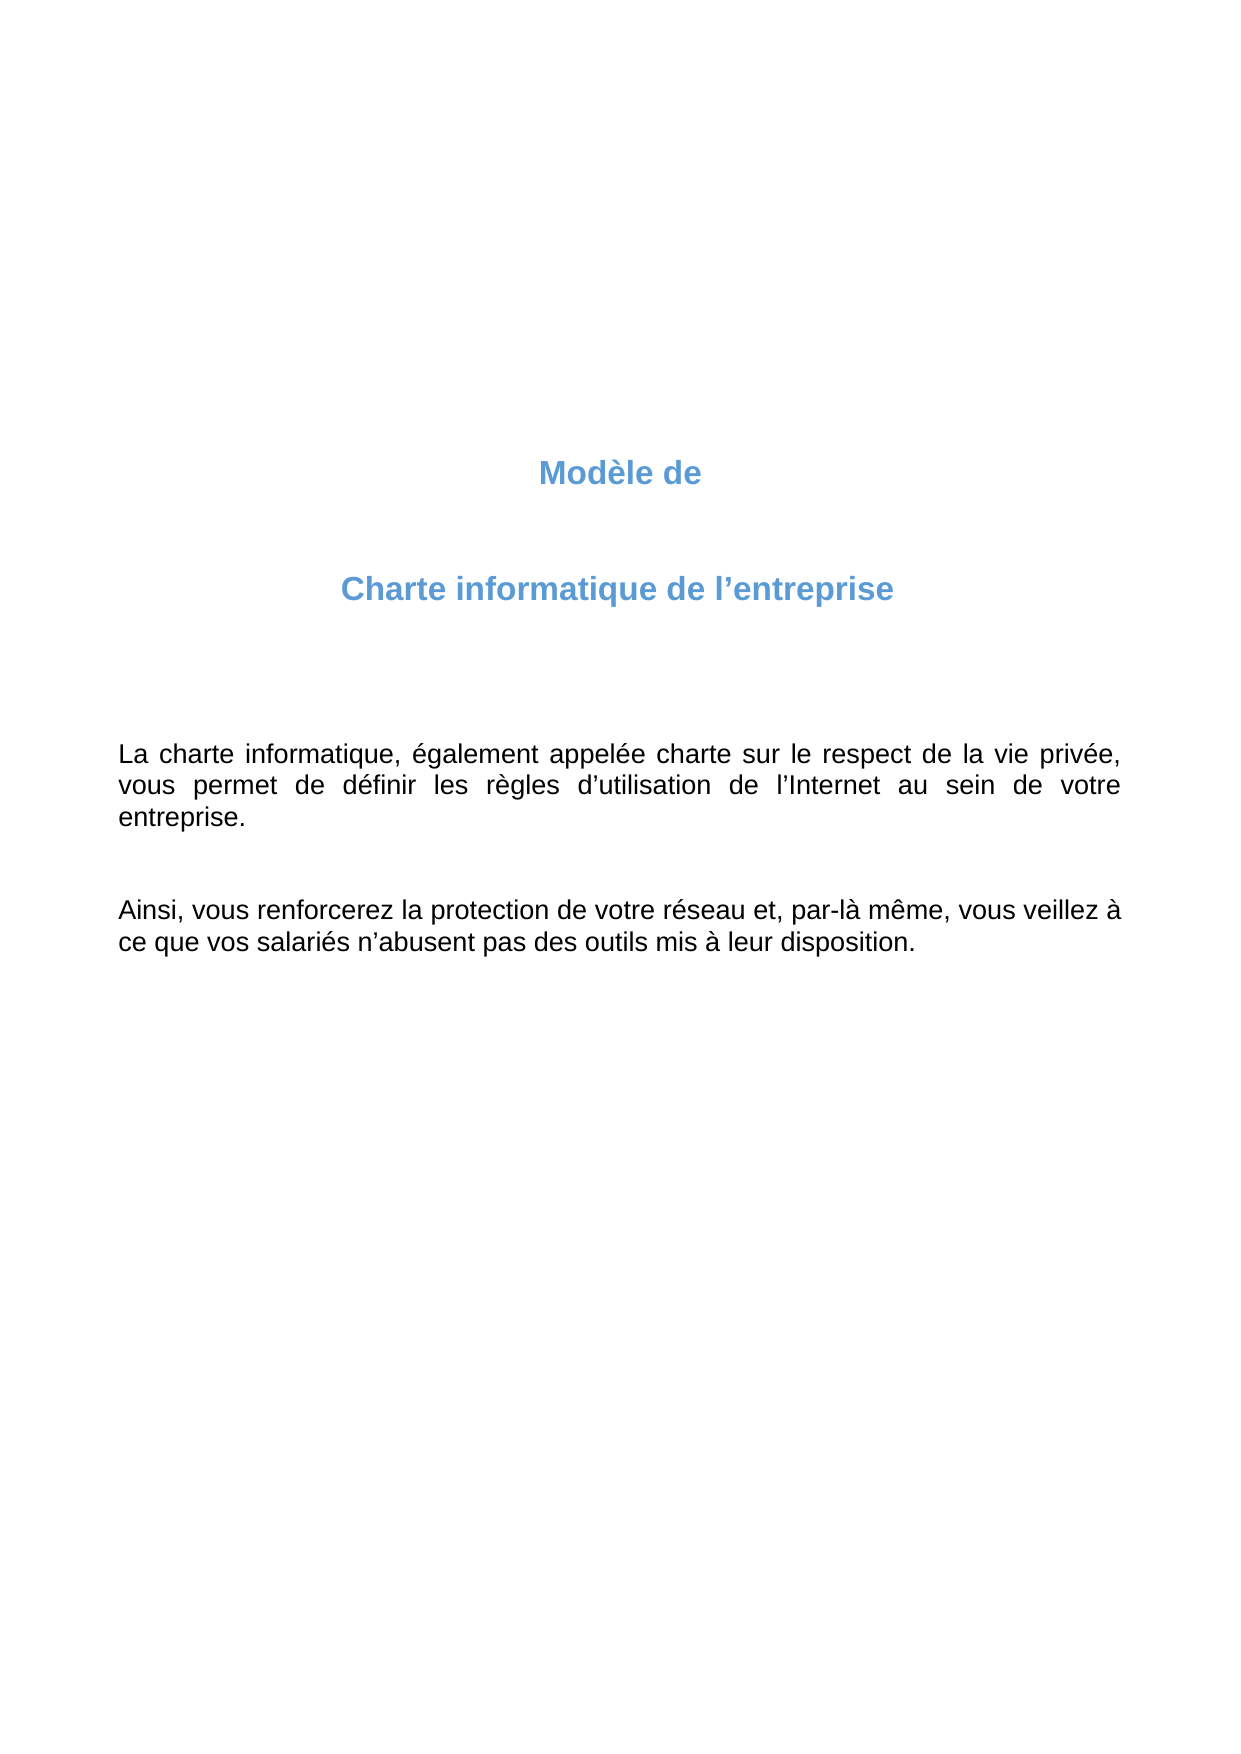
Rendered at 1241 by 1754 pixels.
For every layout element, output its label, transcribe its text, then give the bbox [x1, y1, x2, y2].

text Ainsi, vous renforcerez la protection de votre réseau et, par-là même, vous veillez à ce que vos salariés n’abusent pas des outils mis à leur disposition. [118, 894, 1122, 957]
text Modèle de [118, 453, 1122, 492]
text La charte informatique, également appelée charte sur le respect de la vie privée, vous permet de définir les règles d’utilisation de l’Internet au sein de votre entreprise. [118, 738, 1122, 832]
text Charte informatique de l’entreprise [118, 569, 1117, 607]
